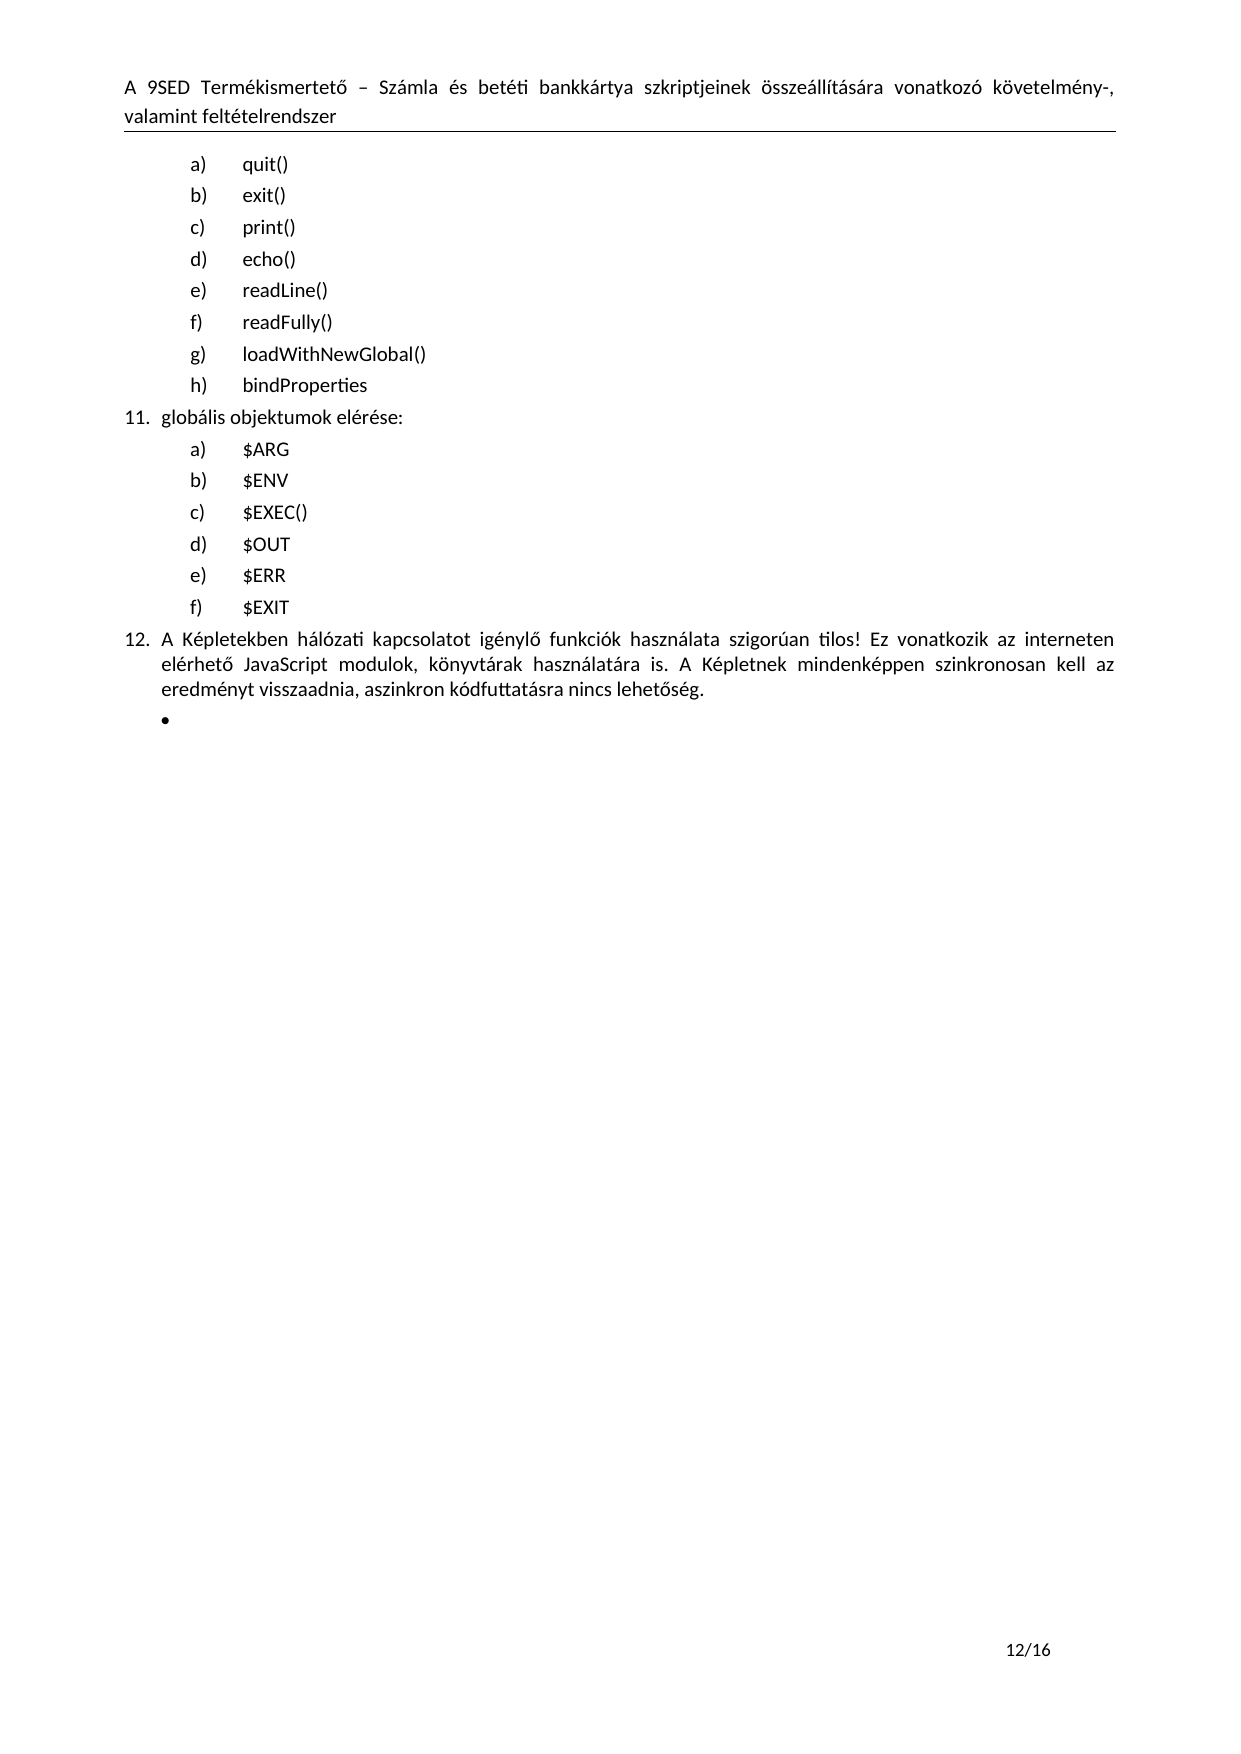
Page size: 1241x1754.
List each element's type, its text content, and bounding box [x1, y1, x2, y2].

list loadWithNewGlobal() [190, 341, 1116, 366]
list quit() [190, 151, 1116, 176]
list readLine() [190, 277, 1116, 303]
list exit() [190, 182, 1116, 208]
list $ENV [190, 467, 1116, 493]
list $ERR [190, 562, 1116, 588]
list $ARG [190, 436, 1116, 461]
list $EXIT [190, 594, 1116, 619]
list echo() [190, 246, 1116, 271]
list A Képletekben hálózati kapcsolatot igénylő funkciók használata szigorúan tilos! Ez vonatkozik az interneten elérhető JavaScript modulok, könyvtárak használatára is. A Képletnek mindenképpen szinkronosan kell az eredményt visszaadnia, aszinkron kódfuttatásra nincs lehetőség. [124, 626, 1116, 702]
list print() [190, 214, 1116, 239]
list $OUT [190, 531, 1116, 556]
list globális objektumok elérése: [124, 404, 1116, 429]
list readFully() [190, 309, 1116, 334]
list $EXEC() [190, 499, 1116, 524]
list bindProperties [190, 372, 1116, 398]
